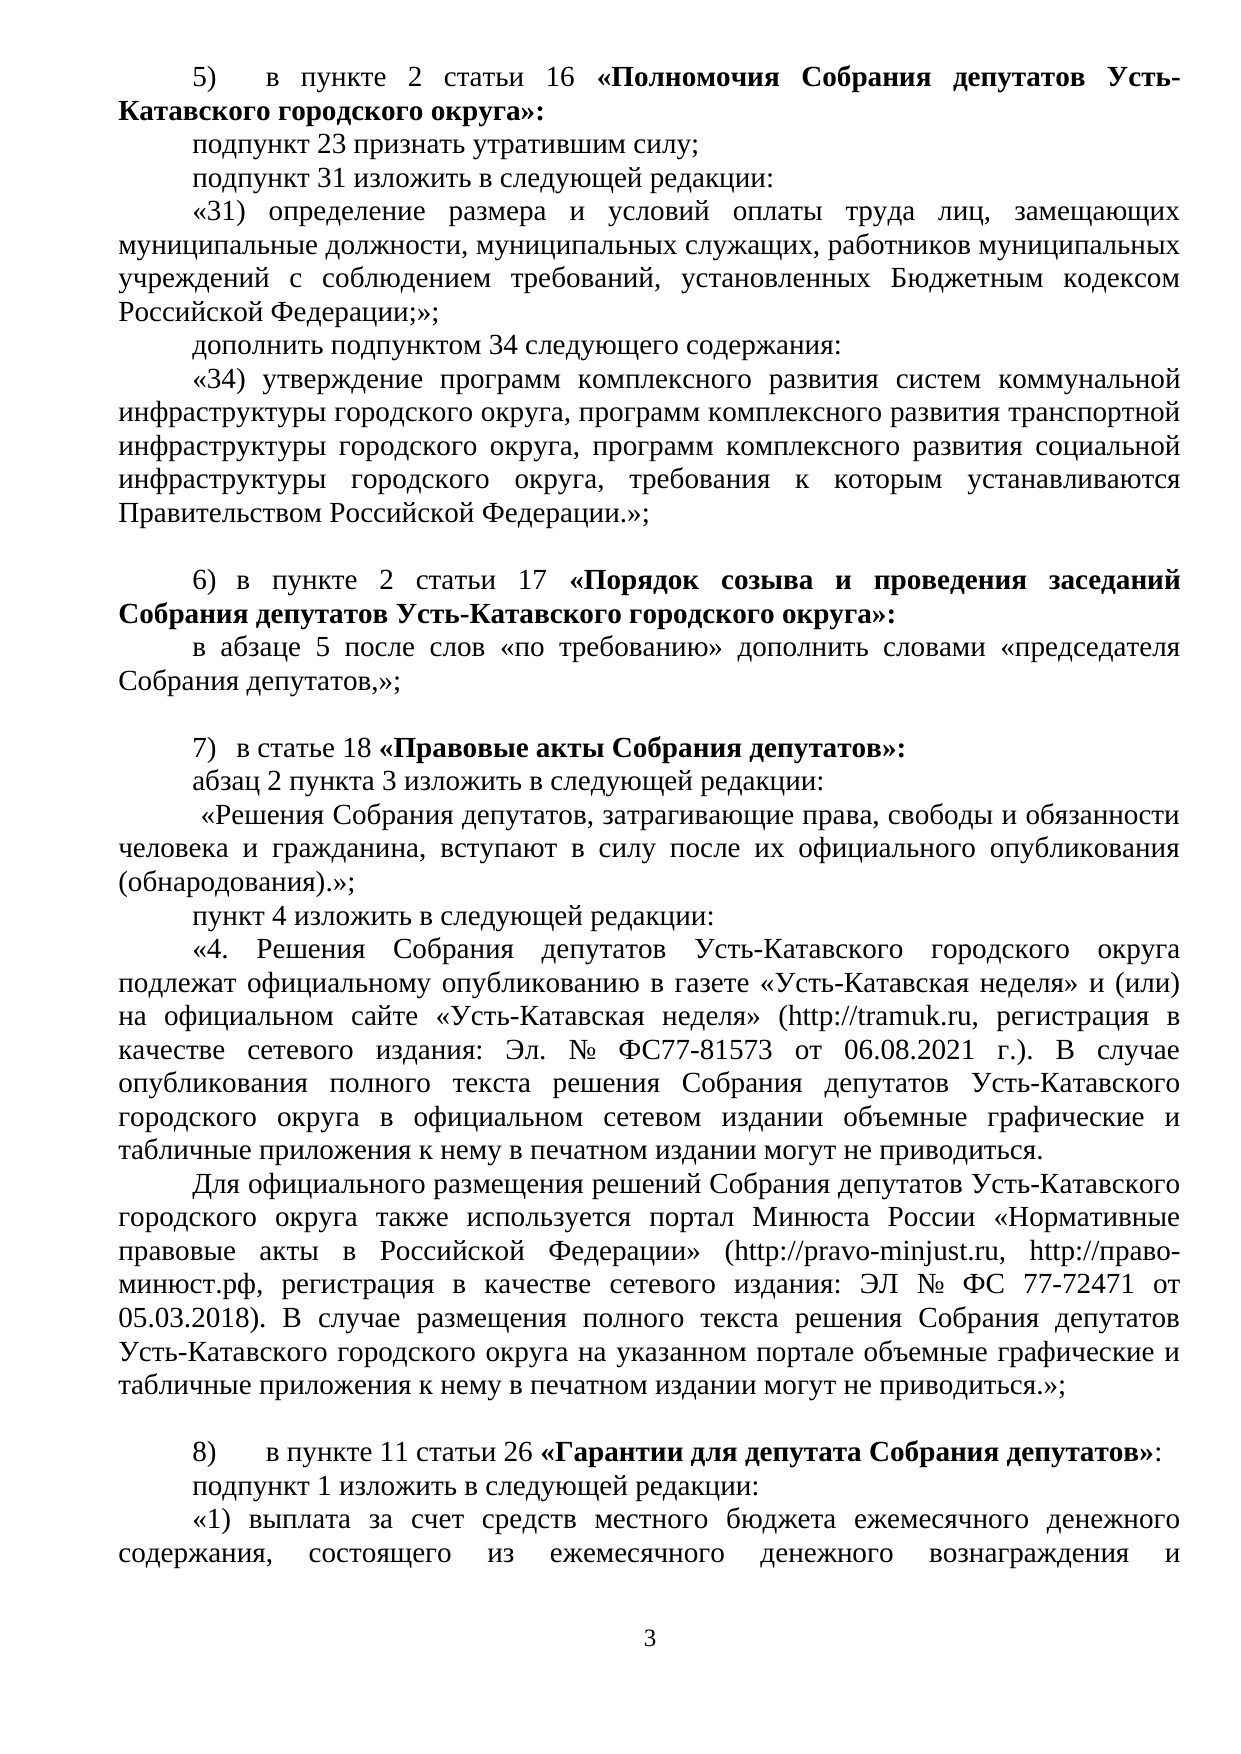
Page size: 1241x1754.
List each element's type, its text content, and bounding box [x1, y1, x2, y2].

list «34) утверждение программ комплексного развития систем коммунальной инфраструктуры городского округа, программ комплексного развития транспортной инфраструктуры городского округа, программ комплексного развития социальной инфраструктуры городского округа, требования к которым устанавливаются Правительством Российской Федерации.»; [118, 361, 1181, 529]
list подпункт 31 изложить в следующей редакции: [118, 160, 1181, 193]
text Для официального размещения решений Собрания депутатов Усть-Катавского городского округа также используется портал Минюста России «Нормативные правовые акты в Российской Федерации» (http://pravo-minjust.ru, http://право-минюст.рф, регистрация в качестве сетевого издания: ЭЛ № ФС 77-72471 от 05.03.2018). В случае размещения полного текста решения Собрания депутатов Усть-Катавского городского округа на указанном портале объемные графические и табличные приложения к нему в печатном издании могут не приводиться.»; [118, 1166, 1181, 1401]
list в пункте 2 статьи 16 «Полномочия Собрания депутатов Усть-Катавского городского округа»: [118, 59, 1181, 126]
list подпункт 23 признать утратившим силу; [118, 126, 1181, 160]
list в абзаце 5 после слов «по требованию» дополнить словами «председателя Собрания депутатов,»; [118, 629, 1181, 696]
text «4. Решения Собрания депутатов Усть-Катавского городского округа подлежат официальному опубликованию в газете «Усть-Катавская неделя» и (или) на официальном сайте «Усть-Катавская неделя» (http://tramuk.ru, регистрация в качестве сетевого издания: Эл. № ФС77-81573 от 06.08.2021 г.). В случае опубликования полного текста решения Собрания депутатов Усть-Катавского городского округа в официальном сетевом издании объемные графические и табличные приложения к нему в печатном издании могут не приводиться. [118, 931, 1181, 1166]
list в пункте 2 статьи 17 «Порядок созыва и проведения заседаний Собрания депутатов Усть-Катавского городского округа»: [118, 562, 1181, 629]
list пункт 4 изложить в следующей редакции: [192, 898, 1181, 931]
list «31) определение размера и условий оплаты труда лиц, замещающих муниципальные должности, муниципальных служащих, работников муниципальных учреждений с соблюдением требований, установленных Бюджетным кодексом Российской Федерации;»; [118, 193, 1181, 327]
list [118, 1501, 1181, 1568]
list абзац 2 пункта 3 изложить в следующей редакции: [118, 763, 1181, 797]
list в пункте 11 статьи 26 «Гарантии для депутата Собрания депутатов»: [118, 1434, 1181, 1468]
list в статье 18 «Правовые акты Собрания депутатов»: [118, 730, 1181, 763]
list дополнить подпунктом 34 следующего содержания: [118, 327, 1181, 361]
list «Решения Собрания депутатов, затрагивающие права, свободы и обязанности человека и гражданина, вступают в силу после их официального опубликования (обнародования).»; [118, 797, 1181, 898]
list подпункт 1 изложить в следующей редакции: [118, 1468, 1181, 1501]
